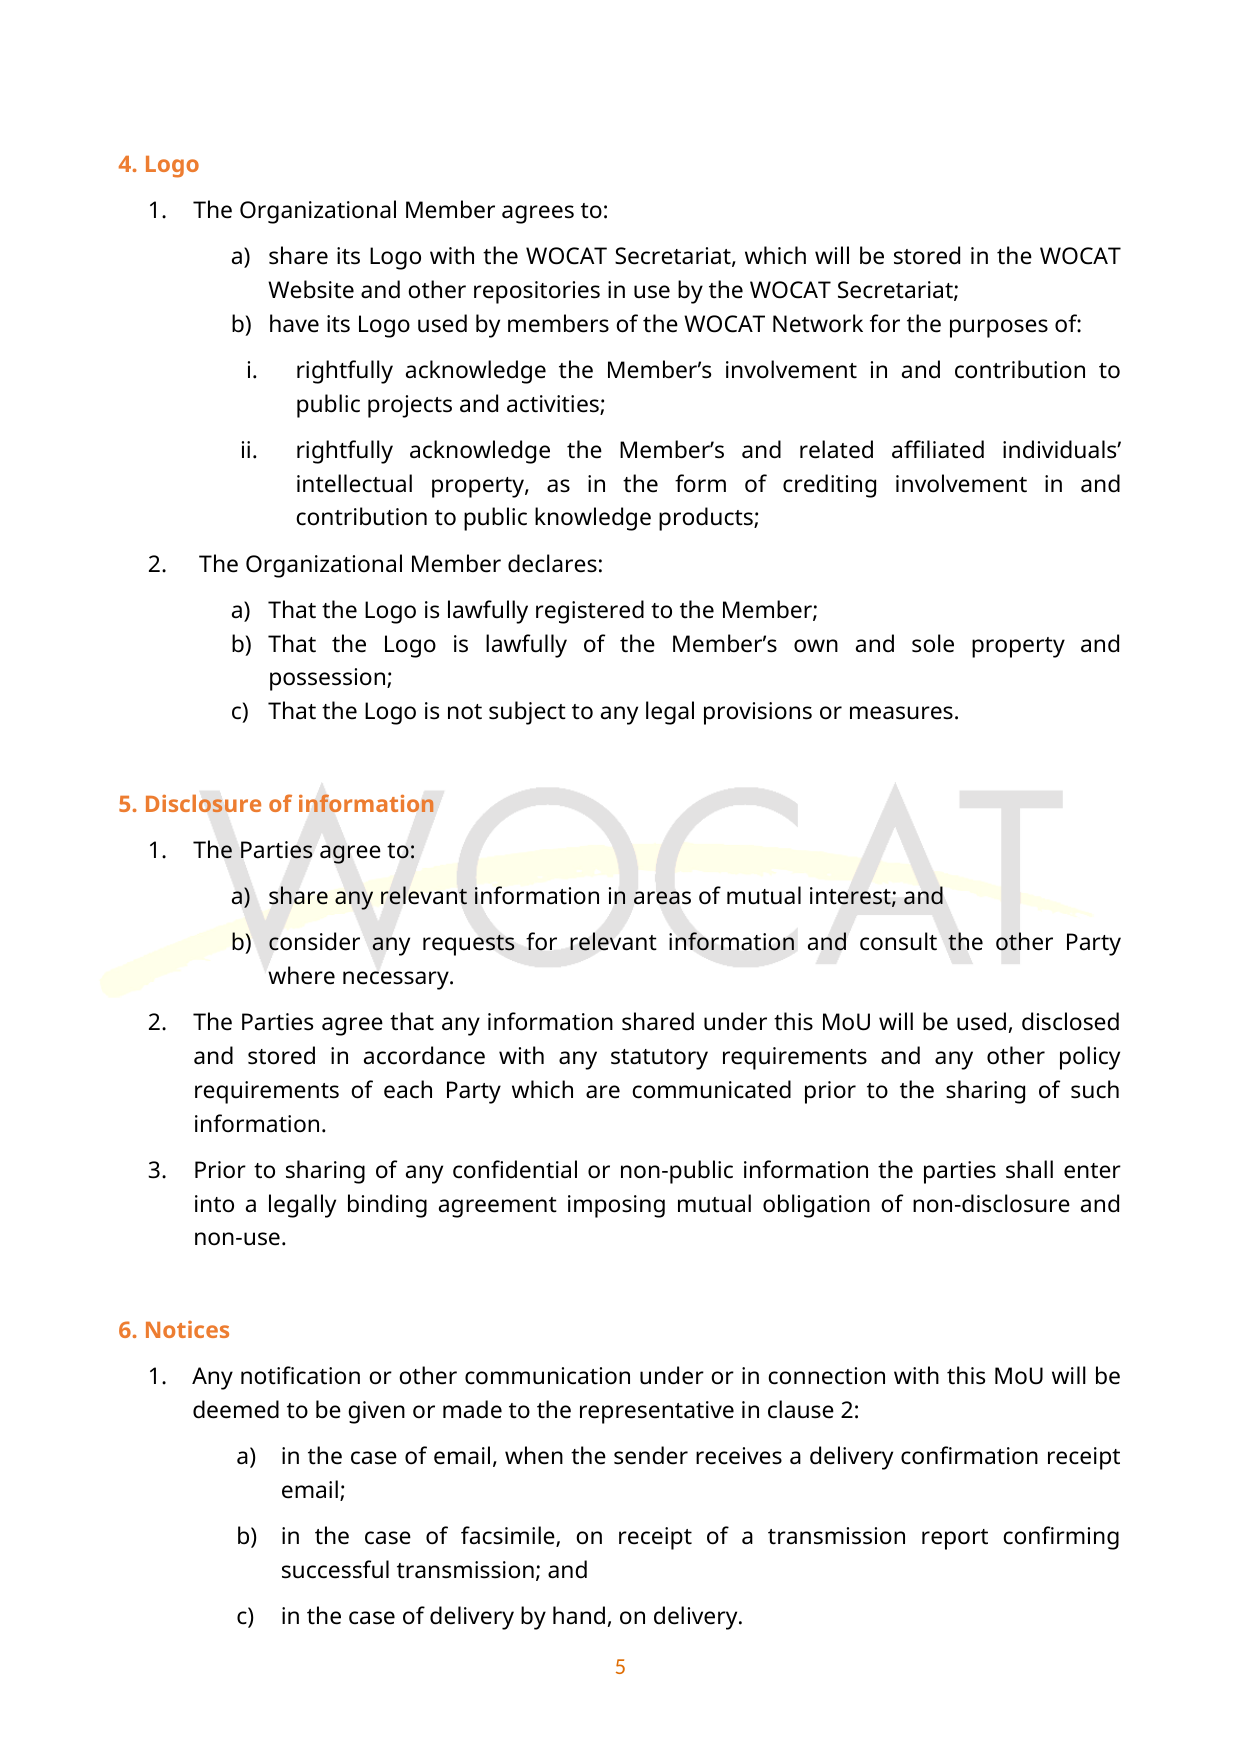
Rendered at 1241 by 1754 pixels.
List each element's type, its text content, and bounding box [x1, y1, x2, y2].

list Prior to sharing of any confidential or non-public information the parties shall enter into a legally binding agreement imposing mutual obligation of non-disclosure and non-use. [148, 1154, 1122, 1253]
list have its Logo used by members of the WOCAT Network for the purposes of: [231, 308, 1122, 339]
list That the Logo is lawfully of the Member’s own and sole property and possession; [231, 628, 1122, 693]
list That the Logo is lawfully registered to the Member; [231, 594, 1122, 625]
list The Organizational Member agrees to: [148, 194, 1122, 225]
text 6. Notices [118, 1314, 1122, 1345]
list The Parties agree that any information shared under this MoU will be used, disclosed and stored in accordance with any statutory requirements and any other policy requirements of each Party which are communicated prior to the sharing of such information. [148, 1006, 1122, 1139]
text 4. Logo [118, 148, 1122, 179]
list in the case of email, when the sender receives a delivery confirmation receipt email; [236, 1440, 1122, 1505]
list consider any requests for relevant information and consult the other Party where necessary. [231, 926, 1122, 991]
list in the case of delivery by hand, on delivery. [236, 1600, 1122, 1631]
list The Organizational Member declares: [148, 548, 1122, 579]
text 5. Disclosure of information [118, 788, 1122, 819]
list The Parties agree to: [148, 834, 1122, 865]
list rightfully acknowledge the Member’s involvement in and contribution to public projects and activities; [258, 354, 1122, 419]
list share any relevant information in areas of mutual interest; and [231, 880, 1122, 911]
text 1. Any notification or other communication under or in connection with this MoU will be deemed to be given or made to the representative in clause 2: [148, 1360, 1122, 1425]
list rightfully acknowledge the Member’s and related affiliated individuals’ intellectual property, as in the form of crediting involvement in and contribution to public knowledge products; [258, 434, 1122, 533]
list in the case of facsimile, on receipt of a transmission report confirming successful transmission; and [236, 1520, 1122, 1585]
list That the Logo is not subject to any legal provisions or measures. [231, 695, 1122, 726]
list share its Logo with the WOCAT Secretariat, which will be stored in the WOCAT Website and other repositories in use by the WOCAT Secretariat; [231, 240, 1122, 305]
